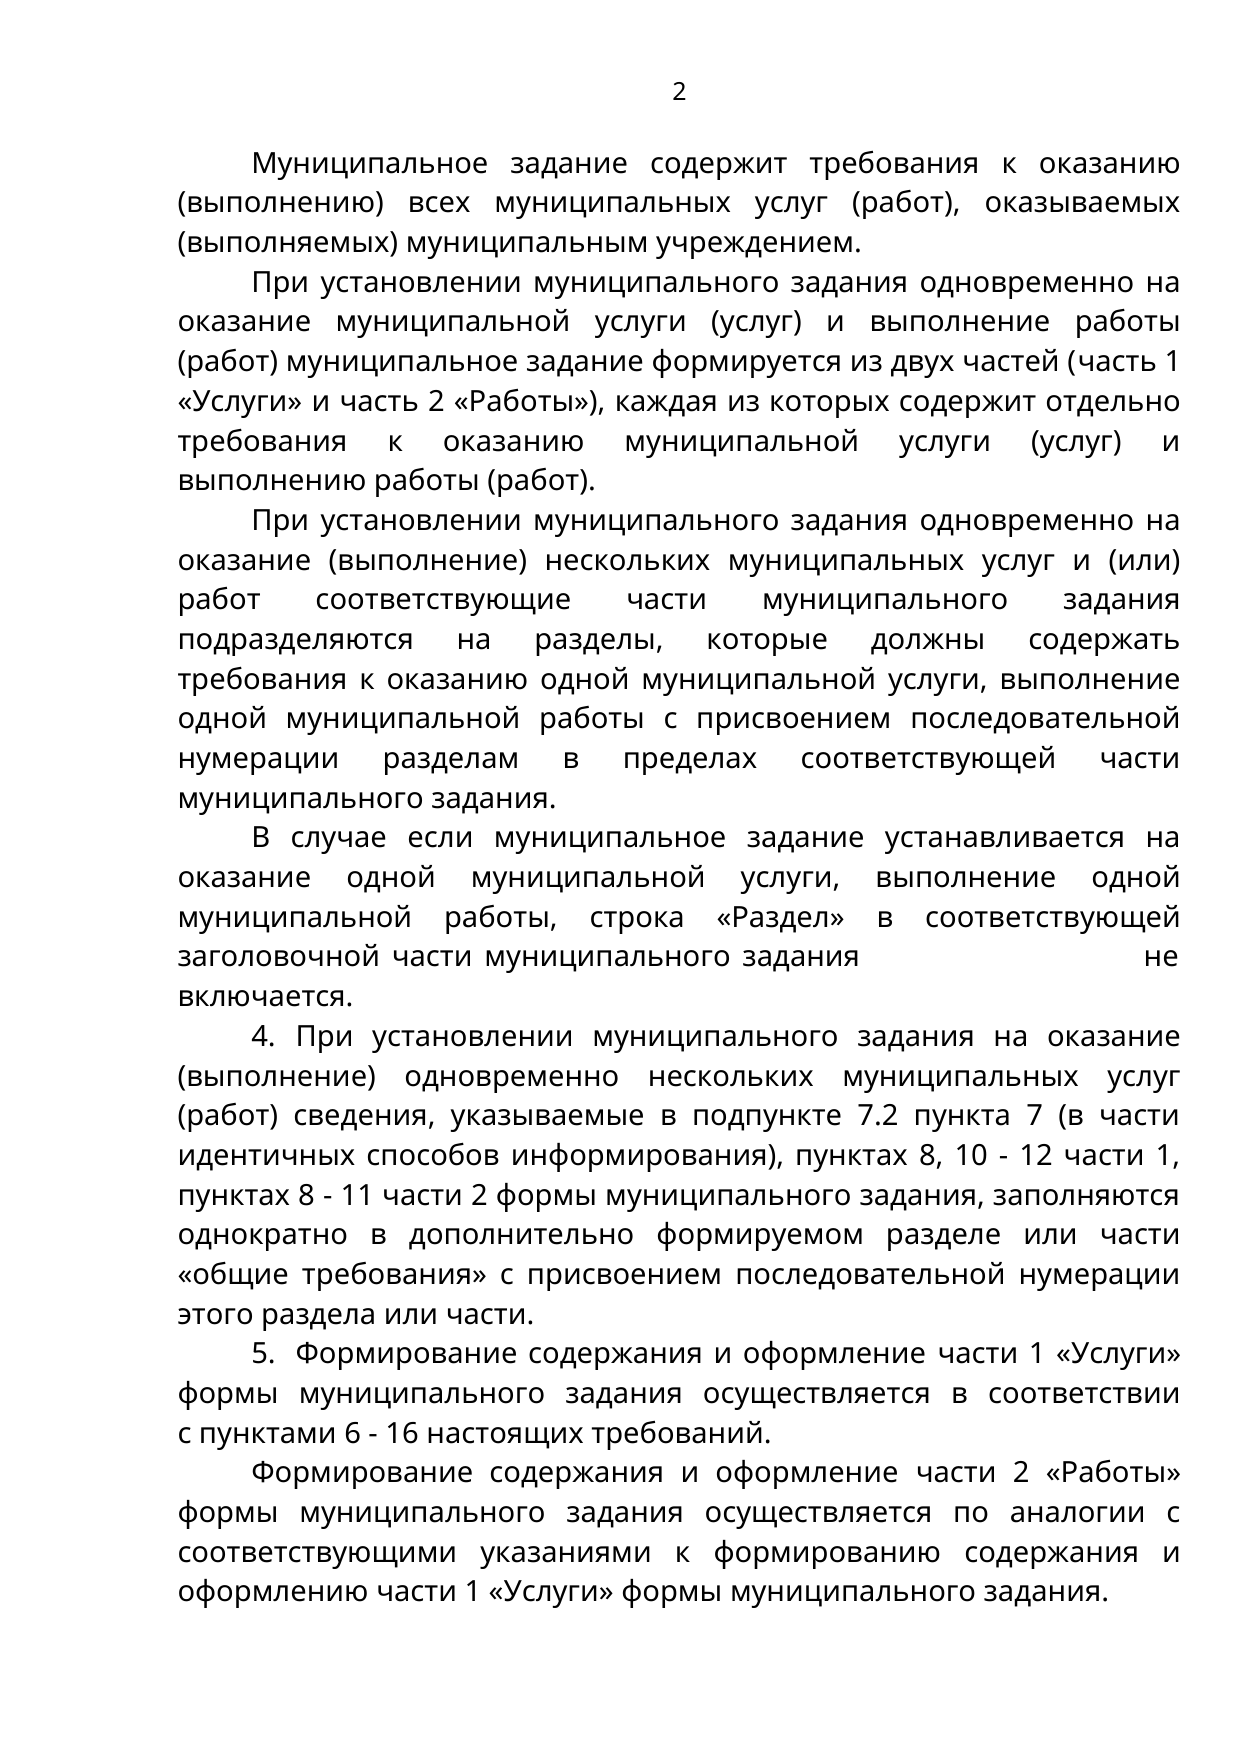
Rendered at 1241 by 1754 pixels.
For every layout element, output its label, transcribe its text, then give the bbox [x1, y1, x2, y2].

text Формирование содержания и оформление части 2 «Работы» формы муниципального задания осуществляется по аналогии с соответствующими указаниями к формированию содержания и оформлению части 1 «Услуги» формы муниципального задания. [177, 1452, 1181, 1610]
list Формирование содержания и оформление части 1 «Услуги» формы муниципального задания осуществляется в соответствии с пунктами 6 - 16 настоящих требований. [177, 1333, 1181, 1452]
text Муниципальное задание содержит требования к оказанию (выполнению) всех муниципальных услуг (работ), оказываемых (выполняемых) муниципальным учреждением. [177, 142, 1181, 261]
list При установлении муниципального задания на оказание (выполнение) одновременно нескольких муниципальных услуг (работ) сведения, указываемые в подпункте 7.2 пункта 7 (в части идентичных способов информирования), пунктах 8, 10 - 12 части 1, пунктах 8 - 11 части 2 формы муниципального задания, заполняются однократно в дополнительно формируемом разделе или части «общие требования» с присвоением последовательной нумерации этого раздела или части. [177, 1015, 1181, 1333]
text В случае если муниципальное задание устанавливается на оказание одной муниципальной услуги, выполнение одной муниципальной работы, строка «Раздел» в соответствующей заголовочной части муниципального задания не включается. [177, 817, 1181, 1015]
text При установлении муниципального задания одновременно на оказание (выполнение) нескольких муниципальных услуг и (или) работ соответствующие части муниципального задания подразделяются на разделы, которые должны содержать требования к оказанию одной муниципальной услуги, выполнение одной муниципальной работы с присвоением последовательной нумерации разделам в пределах соответствующей части муниципального задания. [177, 499, 1181, 817]
text При установлении муниципального задания одновременно на оказание муниципальной услуги (услуг) и выполнение работы (работ) муниципальное задание формируется из двух частей (часть 1 «Услуги» и часть 2 «Работы»), каждая из которых содержит отдельно требования к оказанию муниципальной услуги (услуг) и выполнению работы (работ). [177, 261, 1181, 499]
